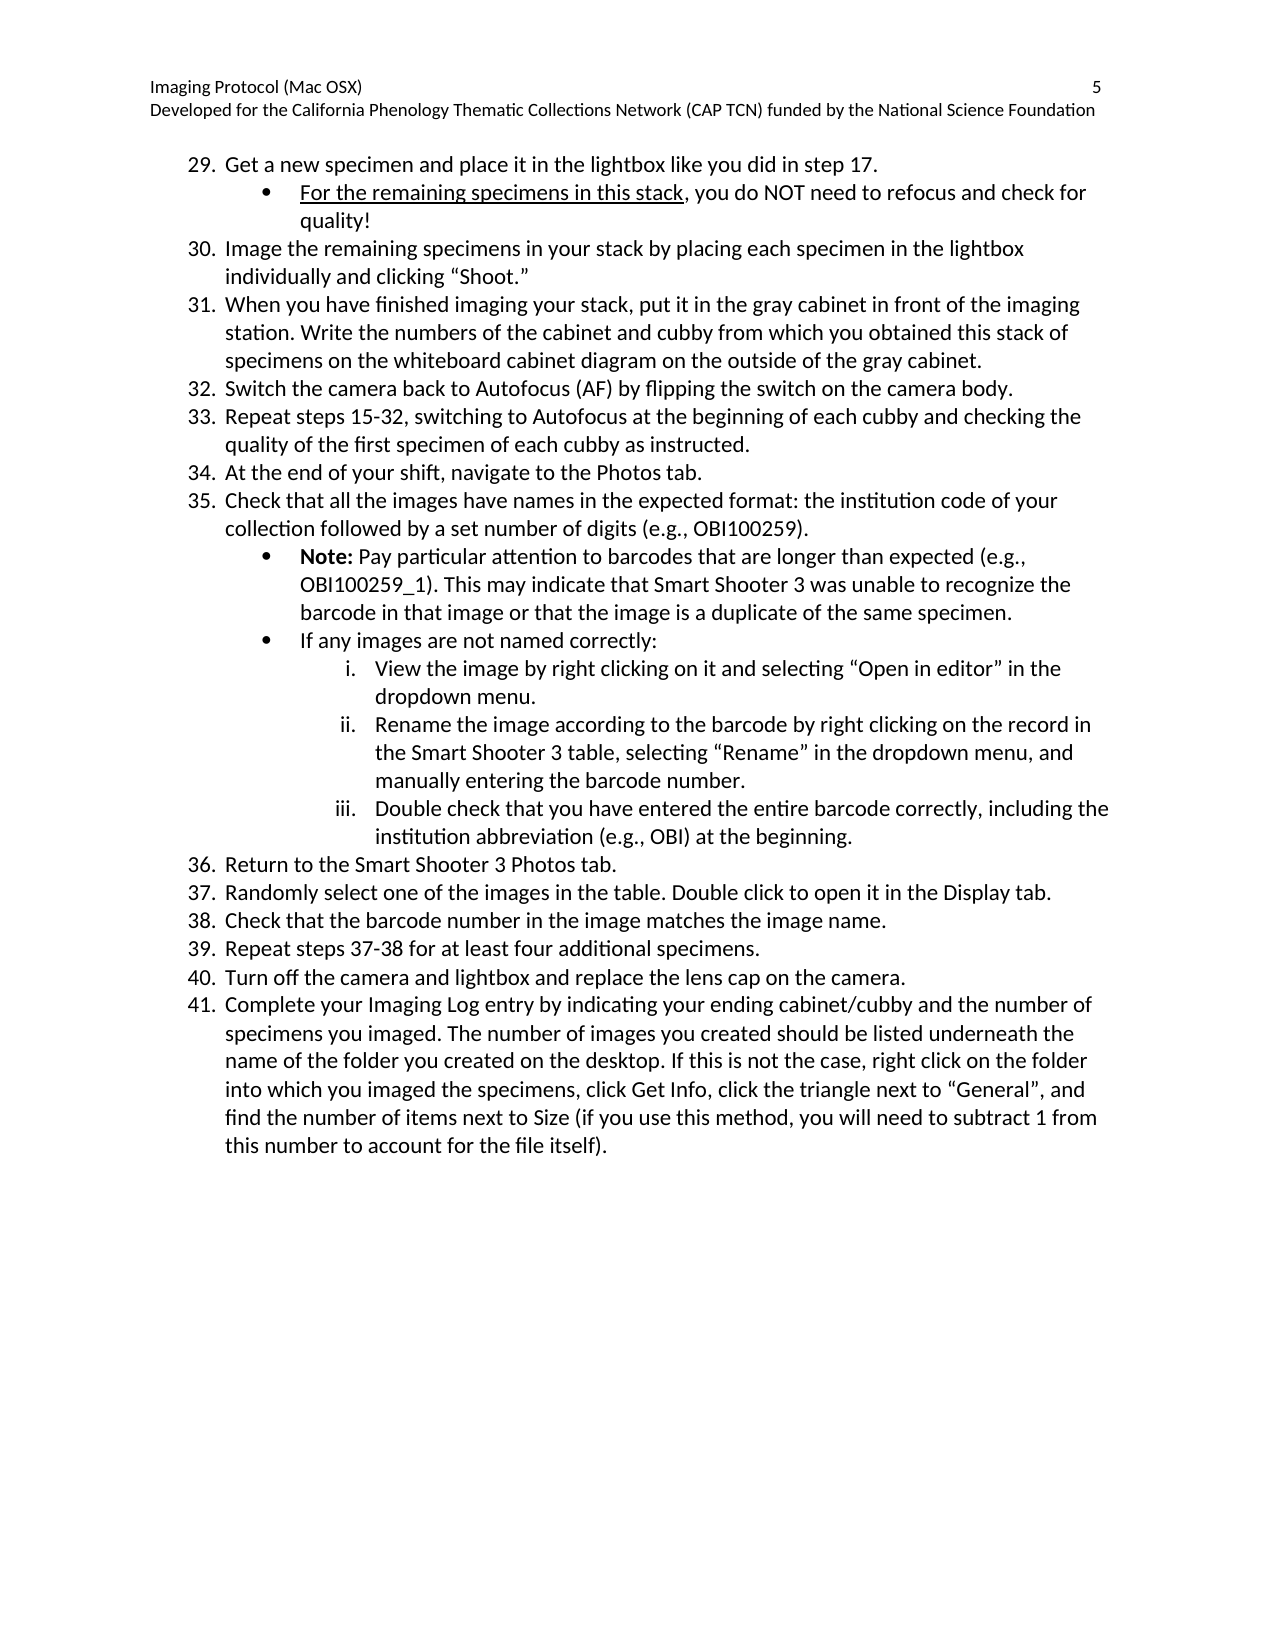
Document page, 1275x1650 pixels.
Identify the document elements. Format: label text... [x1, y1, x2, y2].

list View the image by right clicking on it and selecting “Open in editor” in the dropdown menu. [356, 654, 1125, 710]
list Turn off the camera and lightbox and replace the lens cap on the camera. [187, 963, 1125, 991]
list Complete your Imaging Log entry by indicating your ending cabinet/cubby and the number of specimens you imaged. The number of images you created should be listed underneath the name of the folder you created on the desktop. If this is not the case, right click on the folder into which you imaged the specimens, click Get Info, click the triangle next to “General”, and find the number of items next to Size (if you use this method, you will need to subtract 1 from this number to account for the file itself). [187, 991, 1125, 1159]
list Double check that you have entered the entire barcode correctly, including the institution abbreviation (e.g., OBI) at the beginning. [356, 794, 1125, 851]
list At the end of your shift, navigate to the Photos tab. [187, 458, 1125, 486]
list Return to the Smart Shooter 3 Photos tab. [187, 851, 1125, 878]
list Repeat steps 15-32, switching to Autofocus at the beginning of each cubby and checking the quality of the first specimen of each cubby as instructed. [187, 402, 1125, 458]
list Get a new specimen and place it in the lightbox like you did in step 17. [187, 150, 1125, 178]
list Check that all the images have names in the expected format: the institution code of your collection followed by a set number of digits (e.g., OBI100259). [187, 486, 1125, 542]
list Repeat steps 37-38 for at least four additional specimens. [187, 934, 1125, 963]
list Note: Pay particular attention to barcodes that are longer than expected (e.g., OBI100259_1). This may indicate that Smart Shooter 3 was unable to recognize the barcode in that image or that the image is a duplicate of the same specimen. [262, 542, 1125, 626]
list If any images are not named correctly: [262, 626, 1125, 654]
list Rename the image according to the barcode by right clicking on the record in the Smart Shooter 3 table, selecting “Rename” in the dropdown menu, and manually entering the barcode number. [356, 710, 1125, 794]
list Randomly select one of the images in the table. Double click to open it in the Display tab. [187, 878, 1125, 907]
list Check that the barcode number in the image matches the image name. [187, 907, 1125, 934]
list Image the remaining specimens in your stack by placing each specimen in the lightbox individually and clicking “Shoot.” [187, 234, 1125, 290]
list When you have finished imaging your stack, put it in the gray cabinet in front of the imaging station. Write the numbers of the cabinet and cubby from which you obtained this stack of specimens on the whiteboard cabinet diagram on the outside of the gray cabinet. [187, 290, 1125, 374]
list Switch the camera back to Autofocus (AF) by flipping the switch on the camera body. [187, 374, 1125, 402]
list For the remaining specimens in this stack, you do NOT need to refocus and check for quality! [262, 178, 1125, 234]
